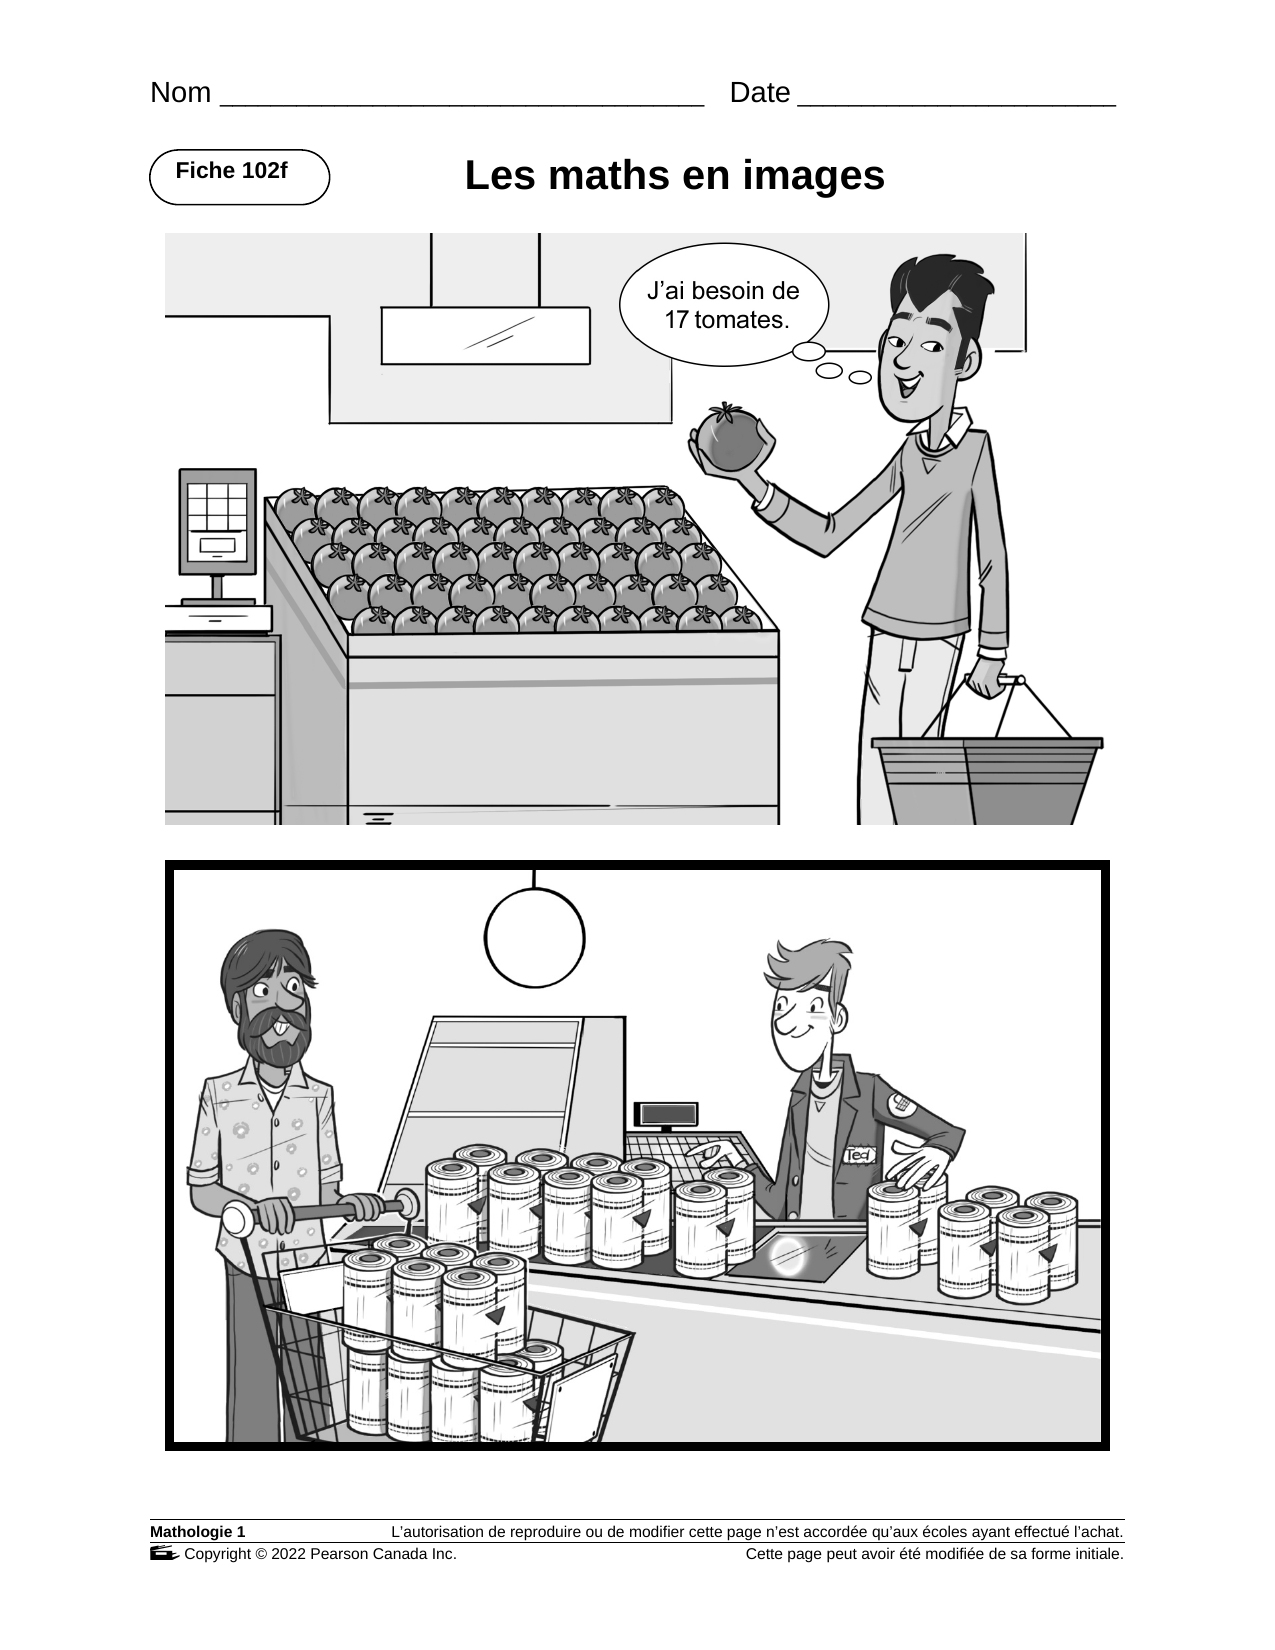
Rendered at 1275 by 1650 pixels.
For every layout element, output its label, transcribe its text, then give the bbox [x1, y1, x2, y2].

picture [165, 233, 1111, 825]
picture [150, 1545, 180, 1560]
picture [174, 870, 1101, 1442]
